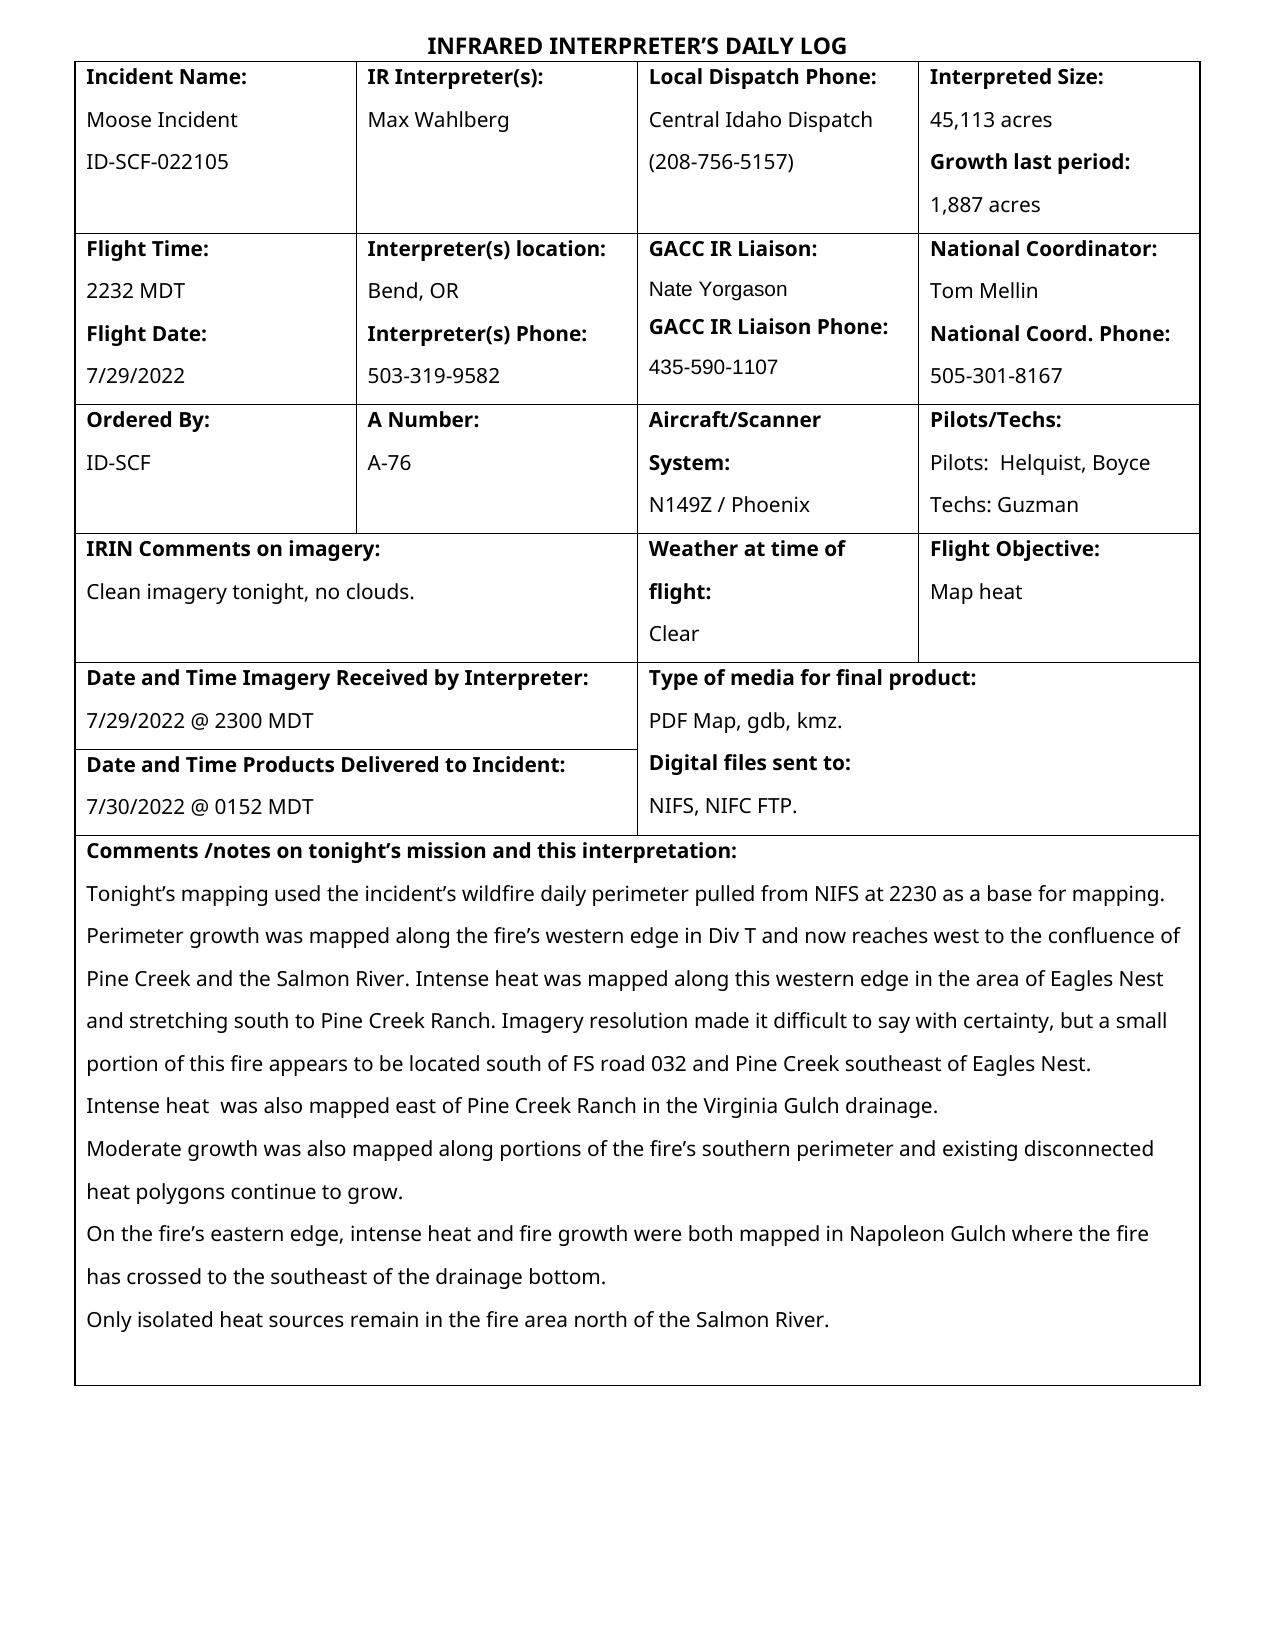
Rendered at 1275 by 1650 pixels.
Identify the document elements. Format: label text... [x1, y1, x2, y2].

table_cell Flight Objective: Map heat [919, 534, 1199, 662]
table_cell A Number: A-76 [357, 405, 637, 533]
table_cell Date and Time Products Delivered to Incident: 7/30/2022 @ 0152 MDT [76, 750, 637, 835]
table_cell IRIN Comments on imagery: Clean imagery tonight, no clouds. [76, 534, 637, 662]
table_cell Comments /notes on tonight’s mission and this interpretation: Tonight’s mapping used the incident’s wildfire daily perimeter pulled from NIFS at 2230 as a base for mapping. Perimeter growth was mapped along the fire’s western edge in Div T and now reaches west to the confluence of Pine Creek and the Salmon River. Intense heat was mapped along this western edge in the area of Eagles Nest and stretching south to Pine Creek Ranch. Imagery resolution made it difficult to say with certainty, but a small portion of this fire appears to be located south of FS road 032 and Pine Creek southeast of Eagles Nest. Intense heat was also mapped east of Pine Creek Ranch in the Virginia Gulch drainage. Moderate growth was also mapped along portions of the fire’s southern perimeter and existing disconnected heat polygons continue to grow. On the fire’s eastern edge, intense heat and fire growth were both mapped in Napoleon Gulch where the fire has crossed to the southeast of the drainage bottom. Only isolated heat sources remain in the fire area north of the Salmon River. [76, 836, 1199, 1384]
table_header Local Dispatch Phone: Central Idaho Dispatch (208-756-5157) [638, 62, 918, 233]
table_cell Flight Time: 2232 MDT Flight Date: 7/29/2022 [76, 234, 356, 404]
table_cell Ordered By: ID-SCF [76, 405, 356, 533]
table_cell Type of media for final product: PDF Map, gdb, kmz. Digital files sent to: NIFS, NIFC FTP. [638, 663, 1199, 835]
table_header Incident Name: Moose Incident ID-SCF-022105 [76, 62, 356, 233]
table_cell Interpreter(s) location: Bend, OR Interpreter(s) Phone: 503-319-9582 [357, 234, 637, 404]
table_cell Pilots/Techs: Pilots: Helquist, Boyce Techs: Guzman [919, 405, 1199, 533]
table_cell Date and Time Imagery Received by Interpreter: 7/29/2022 @ 2300 MDT [76, 663, 637, 749]
table_cell Aircraft/Scanner System: N149Z / Phoenix [638, 405, 918, 533]
table_cell Weather at time of flight: Clear [638, 534, 918, 662]
table_cell GACC IR Liaison: Nate Yorgason GACC IR Liaison Phone: 435-590-1107 [638, 234, 918, 404]
table_header Interpreted Size: 45,113 acres Growth last period: 1,887 acres [919, 62, 1199, 233]
table_header IR Interpreter(s): Max Wahlberg [357, 62, 637, 233]
table_cell National Coordinator: Tom Mellin National Coord. Phone: 505-301-8167 [919, 234, 1199, 404]
